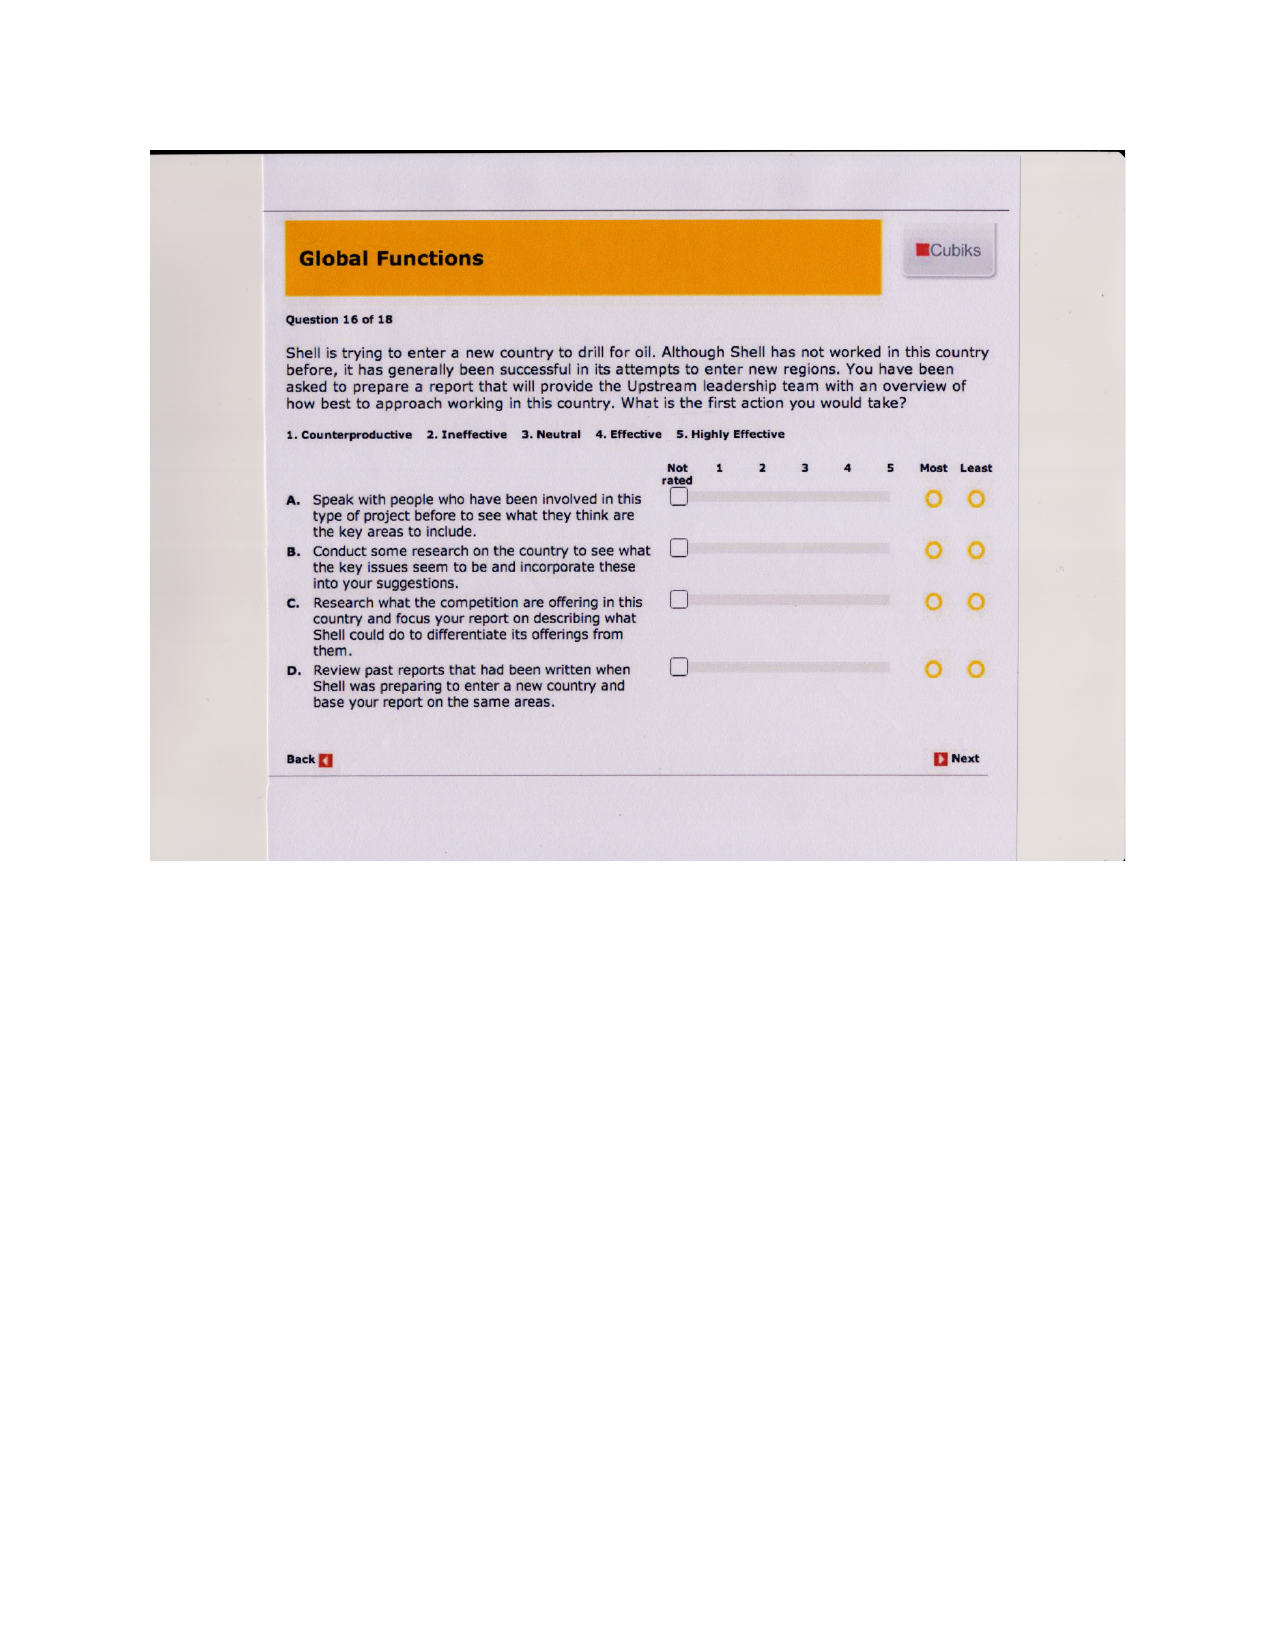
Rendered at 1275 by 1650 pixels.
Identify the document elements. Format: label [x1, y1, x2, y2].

picture [150, 150, 1125, 861]
